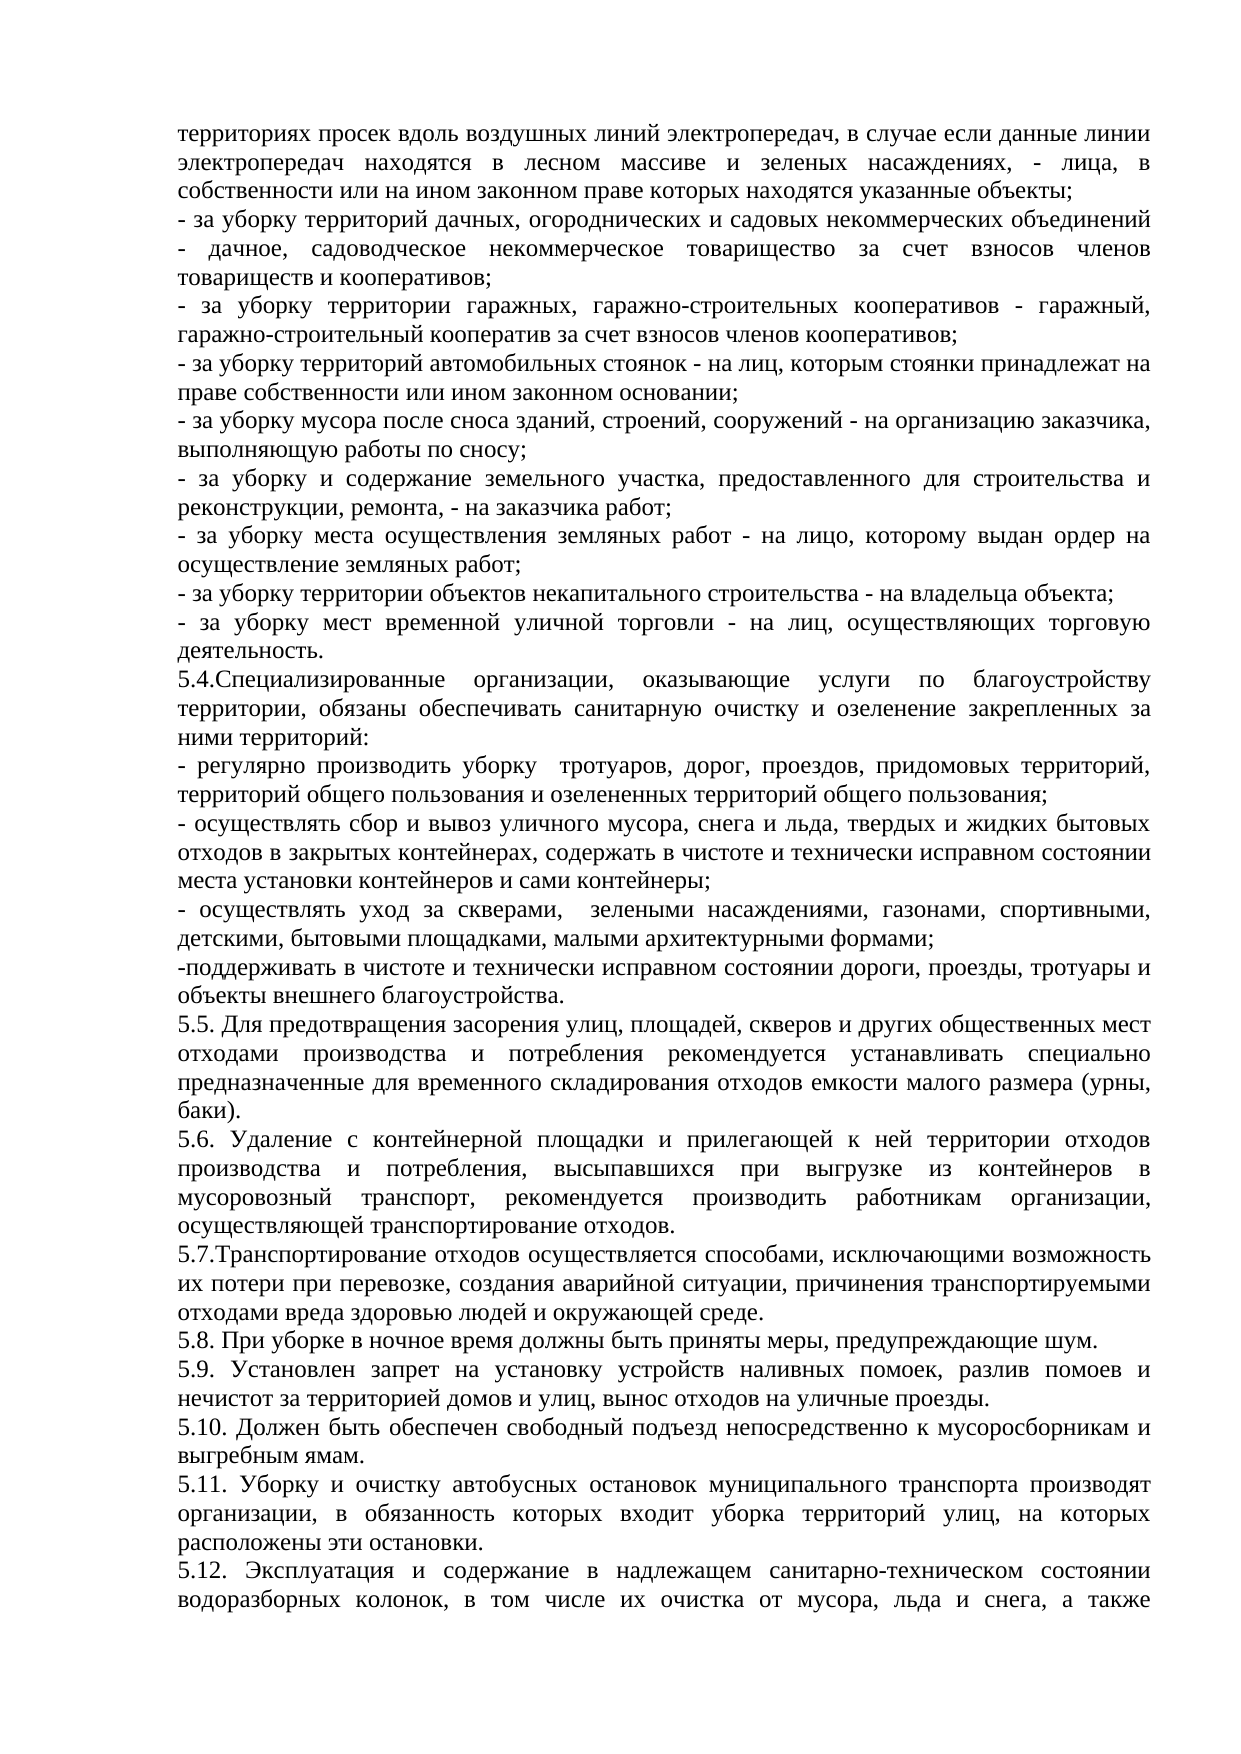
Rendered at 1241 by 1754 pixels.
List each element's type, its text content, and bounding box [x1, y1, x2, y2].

text 5.6. Удаление с контейнерной площадки и прилегающей к ней территории отходов производства и потребления, высыпавшихся при выгрузке из контейнеров в мусоровозный транспорт, рекомендуется производить работникам организации, осуществляющей транспортирование отходов. [177, 1124, 1152, 1239]
text 5.11. Уборку и очистку автобусных остановок муниципального транспорта производят организации, в обязанность которых входит уборка территорий улиц, на которых расположены эти остановки. [177, 1469, 1152, 1556]
text - регулярно производить уборку тротуаров, дорог, проездов, придомовых территорий, территорий общего пользования и озелененных территорий общего пользования; [177, 751, 1152, 808]
text - за уборку места осуществления земляных работ - на лицо, которому выдан ордер на осуществление земляных работ; [177, 521, 1152, 578]
text - за уборку и содержание земельного участка, предоставленного для строительства и реконструкции, ремонта, - на заказчика работ; [177, 463, 1152, 521]
text - осуществлять уход за скверами, зелеными насаждениями, газонами, спортивными, детскими, бытовыми площадками, малыми архитектурными формами; [177, 894, 1152, 952]
text 5.5. Для предотвращения засорения улиц, площадей, скверов и других общественных мест отходами производства и потребления рекомендуется устанавливать специально предназначенные для временного складирования отходов емкости малого размера (урны, баки). [177, 1009, 1152, 1124]
text - за уборку мест временной уличной торговли - на лиц, осуществляющих торговую деятельность. [177, 607, 1152, 664]
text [177, 118, 1152, 204]
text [177, 1556, 1152, 1613]
text - за уборку территории гаражных, гаражно-строительных кооперативов - гаражный, гаражно-строительный кооператив за счет взносов членов кооперативов; [177, 291, 1152, 348]
text - за уборку территорий дачных, огороднических и садовых некоммерческих объединений - дачное, садоводческое некоммерческое товарищество за счет взносов членов товариществ и кооперативов; [177, 204, 1152, 291]
text 5.7.Транспортирование отходов осуществляется способами, исключающими возможность их потери при перевозке, создания аварийной ситуации, причинения транспортируемыми отходами вреда здоровью людей и окружающей среде. [177, 1239, 1152, 1326]
text 5.8. При уборке в ночное время должны быть приняты меры, предупреждающие шум. [177, 1326, 1152, 1354]
text - за уборку территорий автомобильных стоянок - на лиц, которым стоянки принадлежат на праве собственности или ином законном основании; [177, 348, 1152, 406]
text - осуществлять сбор и вывоз уличного мусора, снега и льда, твердых и жидких бытовых отходов в закрытых контейнерах, содержать в чистоте и технически исправном состоянии места установки контейнеров и сами контейнеры; [177, 808, 1152, 894]
text 5.9. Установлен запрет на установку устройств наливных помоек, разлив помоев и нечистот за территорией домов и улиц, вынос отходов на уличные проезды. [177, 1354, 1152, 1412]
text -поддерживать в чистоте и технически исправном состоянии дороги, проезды, тротуары и объекты внешнего благоустройства. [177, 952, 1152, 1009]
text 5.4.Специализированные организации, оказывающие услуги по благоустройству территории, обязаны обеспечивать санитарную очистку и озеленение закрепленных за ними территорий: [177, 664, 1152, 751]
text - за уборку мусора после сноса зданий, строений, сооружений - на организацию заказчика, выполняющую работы по сносу; [177, 406, 1152, 463]
text - за уборку территории объектов некапитального строительства - на владельца объекта; [177, 578, 1152, 607]
text 5.10. Должен быть обеспечен свободный подъезд непосредственно к мусоросборникам и выгребным ямам. [177, 1412, 1152, 1469]
